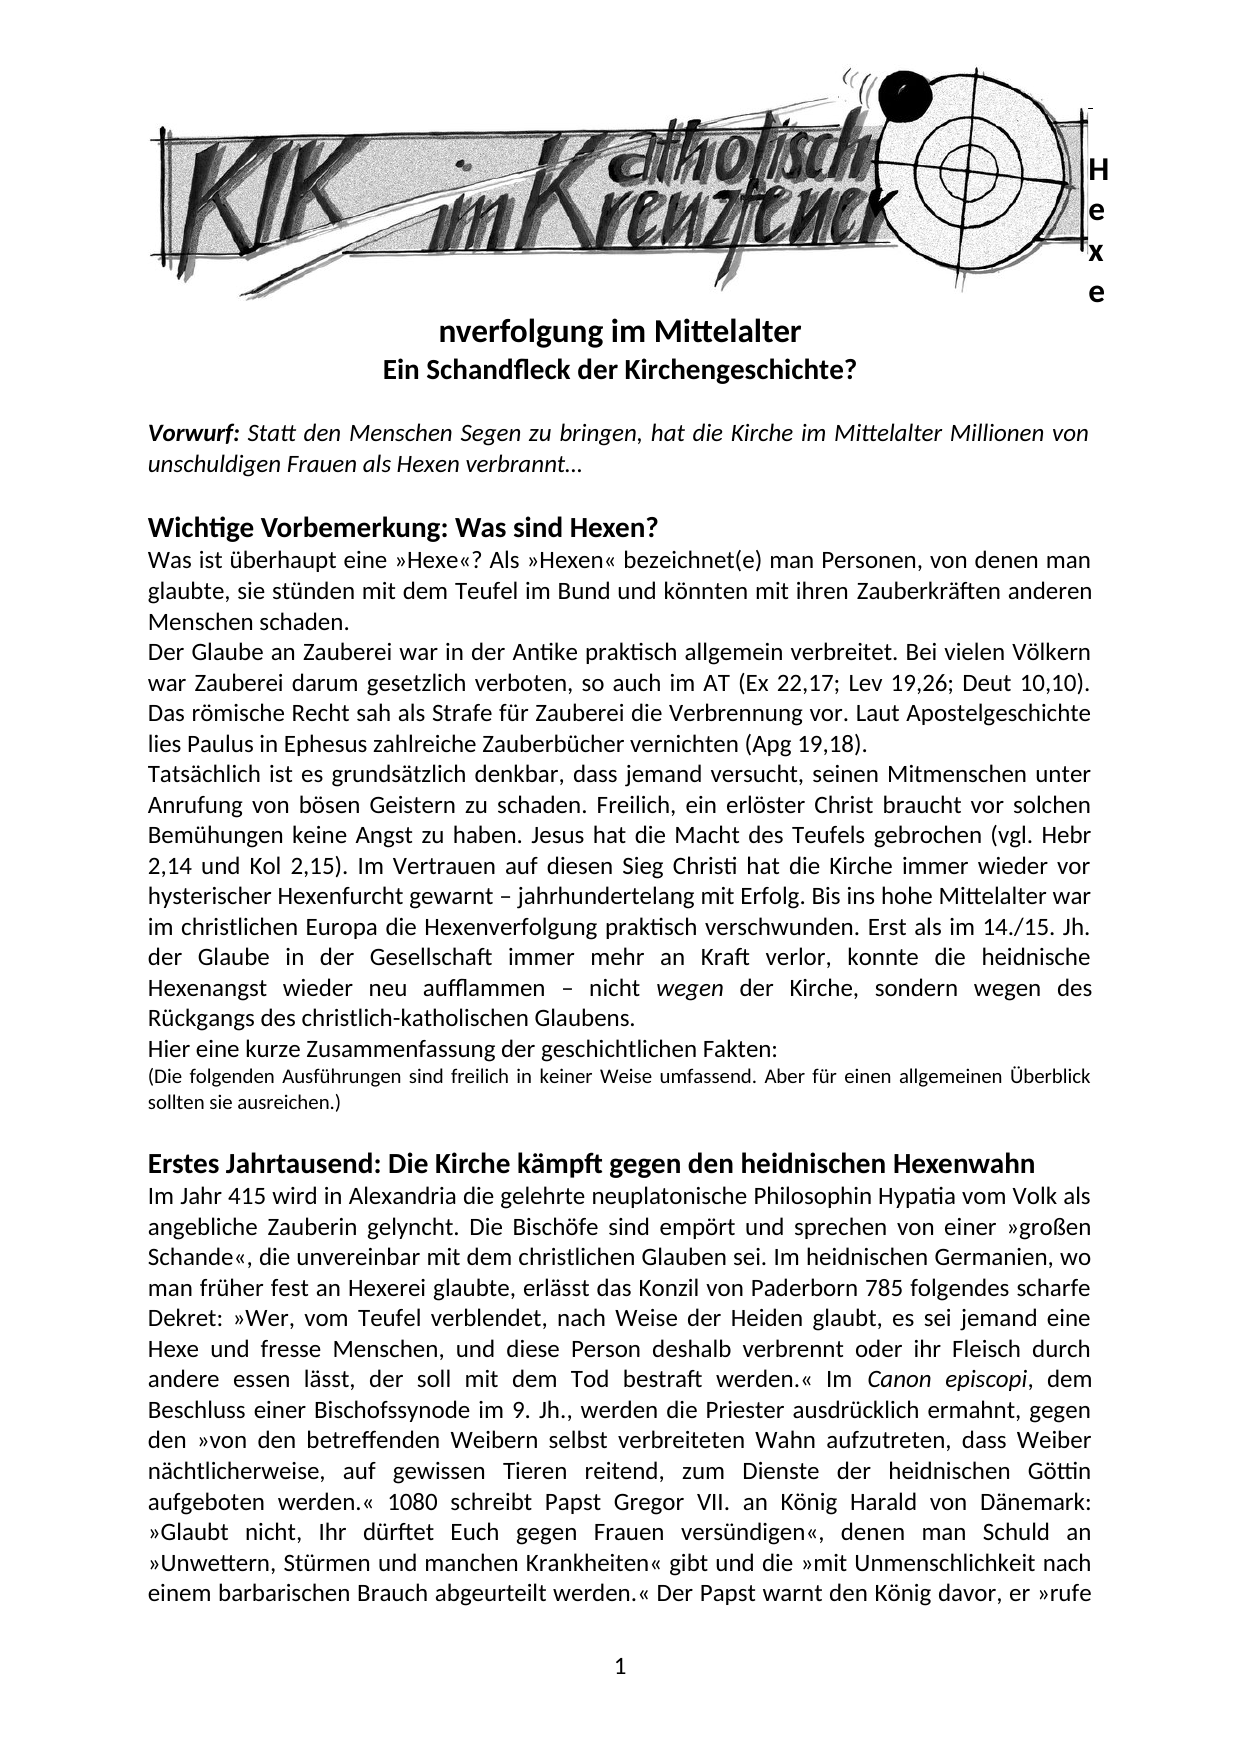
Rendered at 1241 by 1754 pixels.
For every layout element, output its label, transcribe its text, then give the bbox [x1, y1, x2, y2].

picture [147, 64, 1088, 302]
subtitle Erstes Jahrtausend: Die Kirche kämpft gegen den heidnischen Hexenwahn [148, 1145, 1093, 1180]
text Hier eine kurze Zusammenfassung der geschichtlichen Fakten: [148, 1033, 1093, 1063]
text Ein Schandfleck der Kirchengeschichte? [148, 351, 1093, 387]
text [148, 1180, 1093, 1608]
text (Die folgenden Ausführungen sind freilich in keiner Weise umfassend. Aber für einen allgemeinen Überblick sollten sie ausreichen.) [148, 1063, 1093, 1114]
text Der Glaube an Zauberei war in der Antike praktisch allgemein verbreitet. Bei vielen Völkern war Zauberei darum gesetzlich verboten, so auch im AT (Ex 22,17; Lev 19,26; Deut 10,10). Das römische Recht sah als Strafe für Zauberei die Verbrennung vor. Laut Apostelgeschichte lies Paulus in Ephesus zahlreiche Zauberbücher vernichten (Apg 19,18). [148, 636, 1093, 758]
text Vorwurf: Statt den Menschen Segen zu bringen, hat die Kirche im Mittelalter Millionen von unschuldigen Frauen als Hexen verbrannt… [148, 417, 1093, 478]
subtitle Hexenverfolgung im Mittelalter [148, 297, 1093, 351]
text Was ist überhaupt eine »Hexe«? Als »Hexen« bezeichnet(e) man Personen, von denen man glaubte, sie stünden mit dem Teufel im Bund und könnten mit ihren Zauberkräften anderen Menschen schaden. [148, 544, 1093, 636]
subtitle Wichtige Vorbemerkung: Was sind Hexen? [148, 509, 1093, 544]
text Tatsächlich ist es grundsätzlich denkbar, dass jemand versucht, seinen Mitmenschen unter Anrufung von bösen Geistern zu schaden. Freilich, ein erlöster Christ braucht vor solchen Bemühungen keine Angst zu haben. Jesus hat die Macht des Teufels gebrochen (vgl. Hebr 2,14 und Kol 2,15). Im Vertrauen auf diesen Sieg Christi hat die Kirche immer wieder vor hysterischer Hexenfurcht gewarnt ‒ jahrhundertelang mit Erfolg. Bis ins hohe Mittelalter war im christlichen Europa die Hexenverfolgung praktisch verschwunden. Erst als im 14./15. Jh. der Glaube in der Gesellschaft immer mehr an Kraft verlor, konnte die heidnische Hexenangst wieder neu aufflammen – nicht wegen der Kirche, sondern wegen des Rückgangs des christlich-katholischen Glaubens. [148, 758, 1093, 1033]
